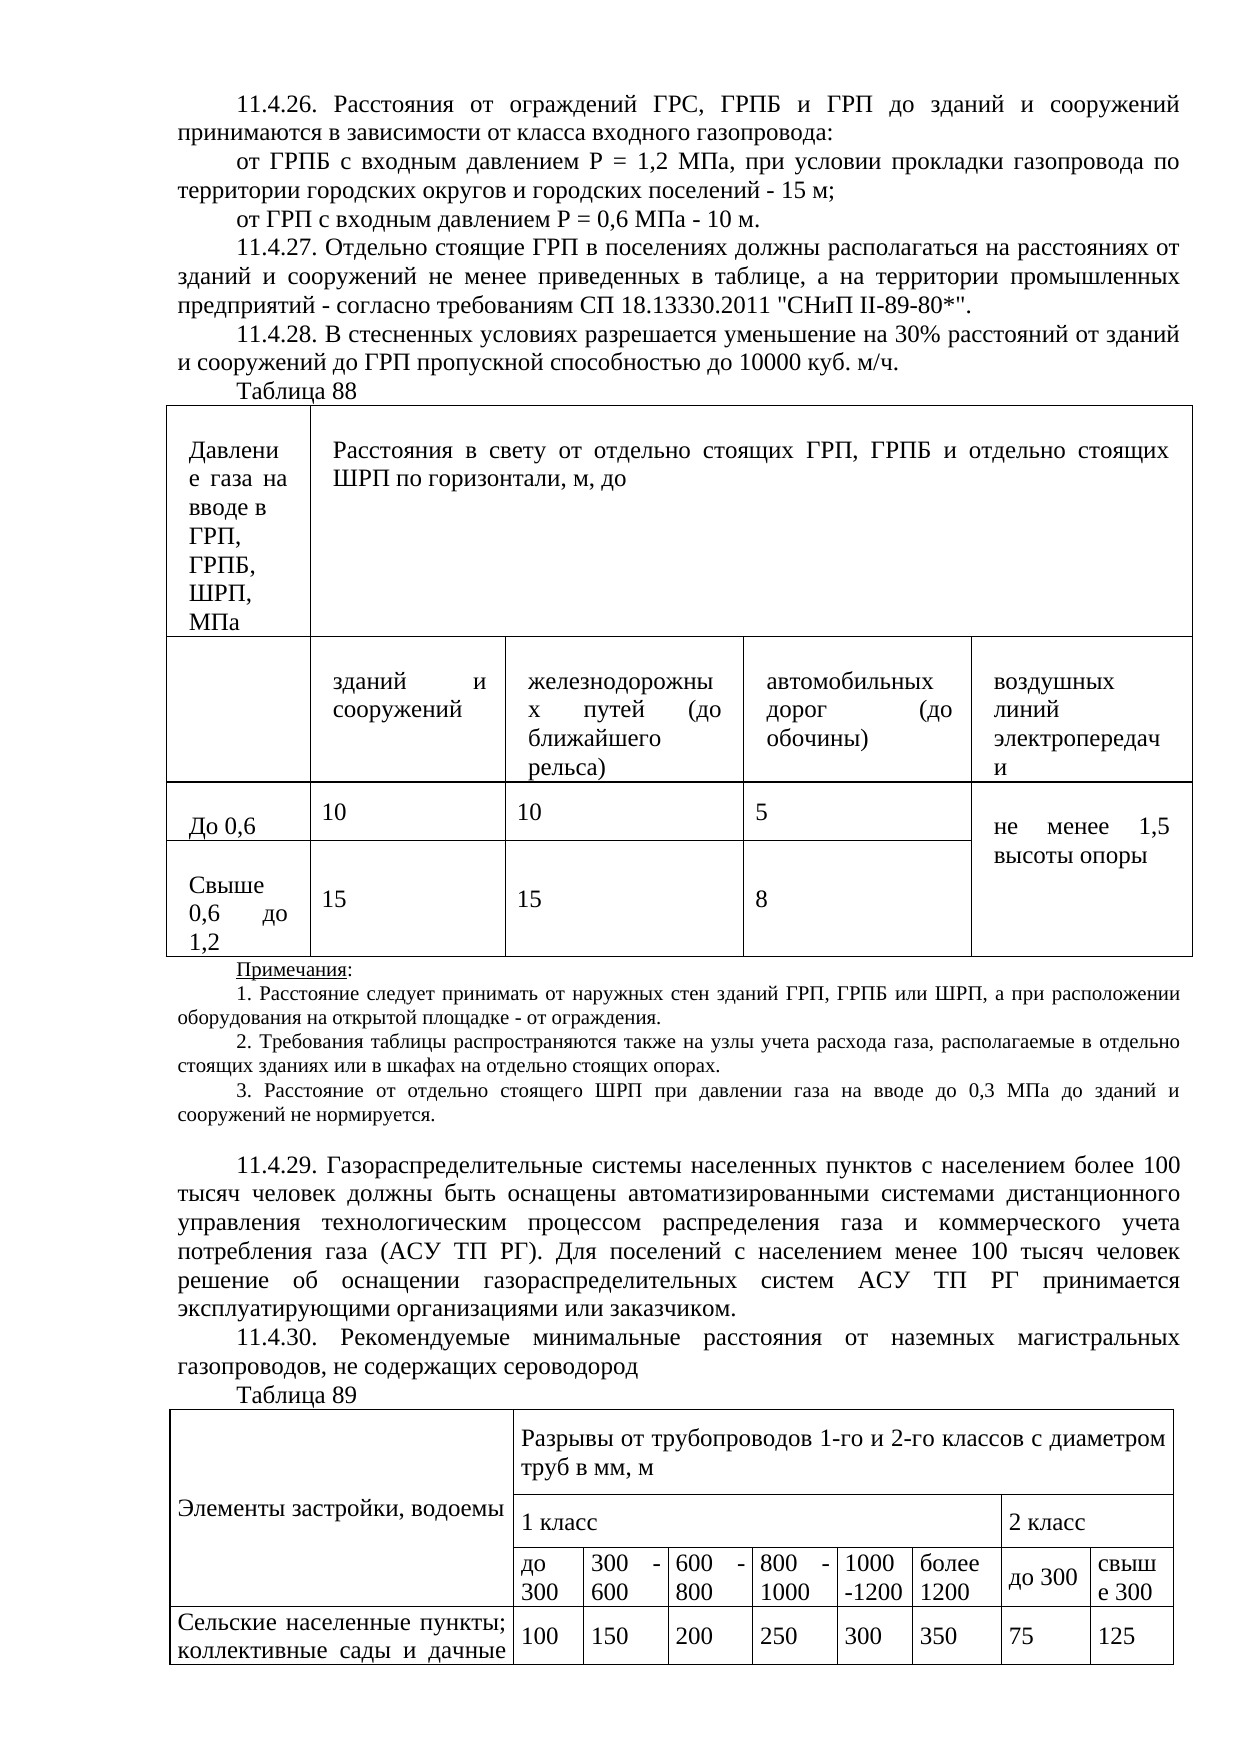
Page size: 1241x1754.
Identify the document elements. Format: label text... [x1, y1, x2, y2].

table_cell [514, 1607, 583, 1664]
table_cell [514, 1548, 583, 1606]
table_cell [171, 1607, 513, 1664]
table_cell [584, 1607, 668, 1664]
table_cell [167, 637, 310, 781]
text 1. Расстояние следует принимать от наружных стен зданий ГРП, ГРПБ или ШРП, а при расположении оборудования на открытой площадке - от ограждения. [177, 981, 1181, 1029]
text Примечания: [177, 957, 1181, 981]
text 11.4.28. В стесненных условиях разрешается уменьшение на 30% расстояний от зданий и сооружений до ГРП пропускной способностью до 10000 куб. м/ч. [177, 319, 1181, 376]
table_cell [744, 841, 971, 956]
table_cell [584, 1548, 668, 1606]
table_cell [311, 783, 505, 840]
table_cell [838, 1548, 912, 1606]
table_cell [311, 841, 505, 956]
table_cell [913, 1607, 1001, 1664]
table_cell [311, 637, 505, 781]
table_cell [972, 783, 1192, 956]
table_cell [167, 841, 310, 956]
text 11.4.27. Отдельно стоящие ГРП в поселениях должны располагаться на расстояниях от зданий и сооружений не менее приведенных в таблице, а на территории промышленных предприятий - согласно требованиям СП 18.13330.2011 "СНиП II-89-80*". [177, 232, 1181, 319]
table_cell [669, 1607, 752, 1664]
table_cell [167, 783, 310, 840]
text 11.4.29. Газораспределительные системы населенных пунктов с населением более 100 тысяч человек должны быть оснащены автоматизированными системами дистанционного управления технологическим процессом распределения газа и коммерческого учета потребления газа (АСУ ТП РГ). Для поселений с населением менее 100 тысяч человек решение об оснащении газораспределительных систем АСУ ТП РГ принимается эксплуатирующими организациями или заказчиком. [177, 1150, 1181, 1322]
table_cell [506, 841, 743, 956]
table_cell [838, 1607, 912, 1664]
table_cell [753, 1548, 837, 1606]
text 11.4.26. Расстояния от ограждений ГРС, ГРПБ и ГРП до зданий и сооружений принимаются в зависимости от класса входного газопровода: [177, 89, 1181, 146]
text Таблица 88 [177, 376, 1181, 405]
text 2. Требования таблицы распространяются также на узлы учета расхода газа, располагаемые в отдельно стоящих зданиях или в шкафах на отдельно стоящих опорах. [177, 1029, 1181, 1077]
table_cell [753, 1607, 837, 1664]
text от ГРП с входным давлением Р = 0,6 МПа - 10 м. [177, 204, 1181, 232]
list 11.4.30. Рекомендуемые минимальные расстояния от наземных магистральных газопроводов, не содержащих сероводород [177, 1322, 1181, 1380]
list Таблица 89 [177, 1380, 1181, 1408]
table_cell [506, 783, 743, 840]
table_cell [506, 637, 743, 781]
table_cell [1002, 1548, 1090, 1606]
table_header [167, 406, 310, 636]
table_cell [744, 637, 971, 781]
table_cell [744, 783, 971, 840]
text 3. Расстояние от отдельно стоящего ШРП при давлении газа на вводе до 0,3 МПа до зданий и сооружений не нормируется. [177, 1077, 1181, 1126]
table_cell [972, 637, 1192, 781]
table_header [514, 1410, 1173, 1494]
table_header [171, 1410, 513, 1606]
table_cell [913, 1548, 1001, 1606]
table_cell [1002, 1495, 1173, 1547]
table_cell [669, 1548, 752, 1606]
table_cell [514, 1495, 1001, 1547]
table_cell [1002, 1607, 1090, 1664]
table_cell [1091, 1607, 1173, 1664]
text от ГРПБ с входным давлением Р = 1,2 МПа, при условии прокладки газопровода по территории городских округов и городских поселений - 15 м; [177, 146, 1181, 204]
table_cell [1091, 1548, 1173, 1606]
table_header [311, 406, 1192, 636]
